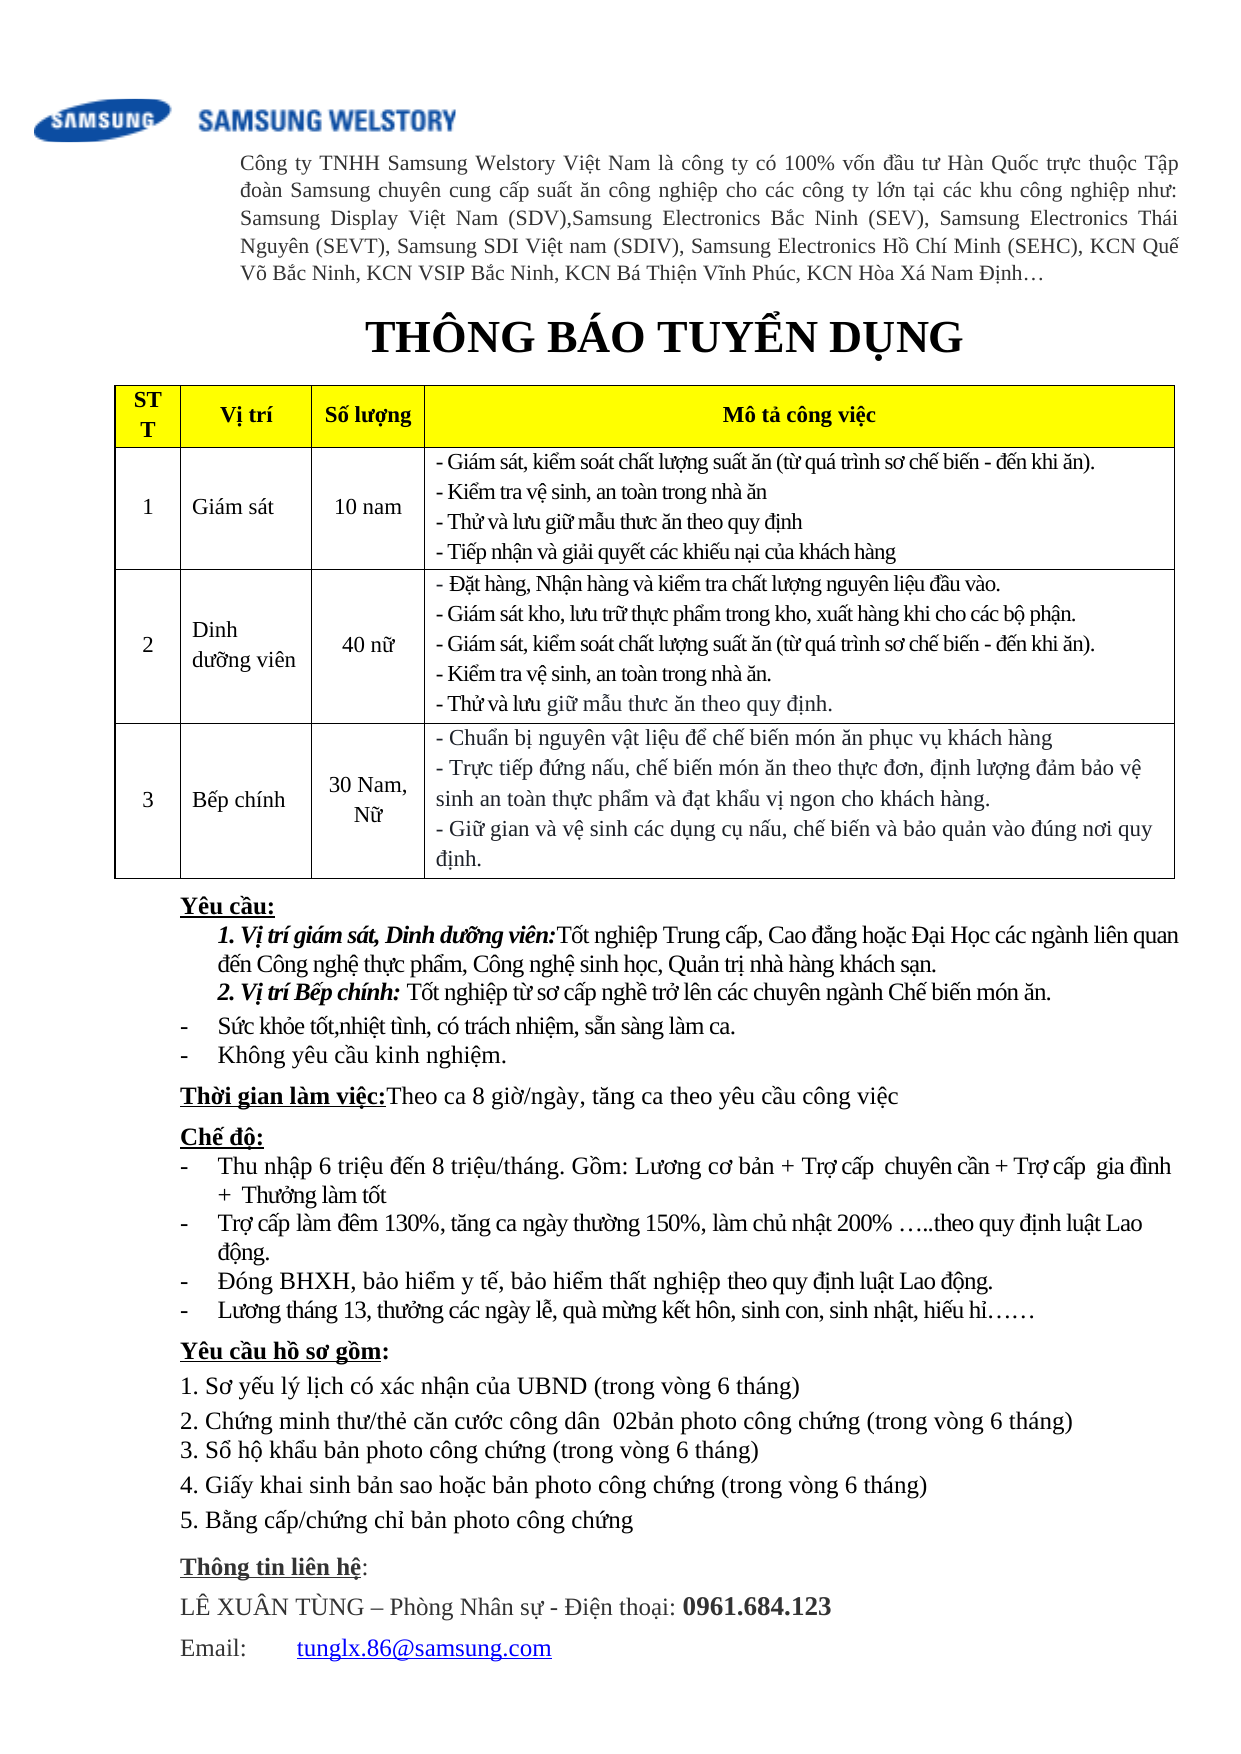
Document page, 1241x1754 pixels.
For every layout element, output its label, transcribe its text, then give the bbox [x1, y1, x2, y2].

text 3. Sổ hộ khẩu bản photo công chứng (trong vòng 6 tháng) [150, 1435, 1180, 1463]
table_cell - Chuẩn bị nguyên vật liệu để chế biến món ăn phục vụ khách hàng - Trực tiếp đứng nấu, chế biến món ăn theo thực đơn, định lượng đảm bảo vệ sinh an toàn thực phẩm và đạt khẩu vị ngon cho khách hàng. - Giữ gian và vệ sinh các dụng cụ nấu, chế biến và bảo quản vào đúng nơi quy định. [425, 724, 1174, 878]
text Yêu cầu hồ sơ gồm: [150, 1336, 1180, 1365]
subtitle Chế độ: [150, 1122, 1180, 1151]
text 1. Sơ yếu lý lịch có xác nhận của UBND (trong vòng 6 tháng) [150, 1371, 1180, 1400]
text 5. Bằng cấp/chứng chỉ bản photo công chứng [150, 1505, 1180, 1533]
table_cell 10 nam [312, 448, 424, 568]
list 2. Vị trí Bếp chính: Tốt nghiệp từ sơ cấp nghề trở lên các chuyên ngành Chế biến món ăn. [217, 977, 1180, 1006]
table_cell Giám sát [181, 448, 311, 568]
picture [34, 98, 456, 143]
list Không yêu cầu kinh nghiệm. [180, 1040, 1180, 1068]
subtitle Trợ cấp làm đêm 130%, tăng ca ngày thường 150%, làm chủ nhật 200% …..theo quy định luật Lao động. [180, 1208, 1180, 1266]
subtitle Đóng BHXH, bảo hiểm y tế, bảo hiểm thất nghiệp theo quy định luật Lao động. [180, 1266, 1180, 1295]
list 1. Vị trí giám sát, Dinh dưỡng viên:Tốt nghiệp Trung cấp, Cao đẳng hoặc Đại Học các ngành liên quan đến Công nghệ thực phẩm, Công nghệ sinh học, Quản trị nhà hàng khách sạn. [217, 920, 1180, 977]
text Thời gian làm việc:Theo ca 8 giờ/ngày, tăng ca theo yêu cầu công việc [150, 1081, 1180, 1110]
text Email: tunglx.86@samsung.com [150, 1621, 1180, 1662]
subtitle Lương tháng 13, thưởng các ngày lễ, quà mừng kết hôn, sinh con, sinh nhật, hiếu hỉ…… [180, 1295, 1180, 1323]
table_header Mô tả công việc [425, 386, 1174, 447]
text Yêu cầu: [150, 891, 1180, 920]
table_header STT [116, 386, 180, 447]
text LÊ XUÂN TÙNG – Phòng Nhân sự - Điện thoại: 0961.684.123 [150, 1580, 1180, 1621]
text THÔNG BÁO TUYỂN DỤNG [150, 310, 1180, 363]
text 2. Chứng minh thư/thẻ căn cước công dân 02bản photo công chứng (trong vòng 6 tháng) [150, 1406, 1180, 1435]
table_header Vị trí [181, 386, 311, 447]
table_cell 40 nữ [312, 570, 424, 723]
text 4. Giấy khai sinh bản sao hoặc bản photo công chứng (trong vòng 6 tháng) [150, 1470, 1180, 1498]
table_cell Dinh dưỡng viên [181, 570, 311, 723]
table_header Số lượng [312, 386, 424, 447]
list Thu nhập 6 triệu đến 8 triệu/tháng. Gồm: Lương cơ bản + Trợ cấp chuyên cần + Trợ cấp gia đình + Thưởng làm tốt [180, 1151, 1180, 1208]
table_cell 1 [116, 448, 180, 568]
table_cell 30 Nam, Nữ [312, 724, 424, 878]
table_cell 3 [116, 724, 180, 878]
text Thông tin liên hệ: [150, 1540, 1180, 1580]
table_cell - Giám sát, kiểm soát chất lượng suất ăn (từ quá trình sơ chế biến - đến khi ăn). - Kiểm tra vệ sinh, an toàn trong nhà ăn - Thử và lưu giữ mẫu thưc ăn theo quy định - Tiếp nhận và giải quyết các khiếu nại của khách hàng [425, 448, 1174, 568]
table_cell 2 [116, 570, 180, 723]
table_cell - Đặt hàng, Nhận hàng và kiểm tra chất lượng nguyên liệu đầu vào. - Giám sát kho, lưu trữ thực phẩm trong kho, xuất hàng khi cho các bộ phận. - Giám sát, kiểm soát chất lượng suất ăn (từ quá trình sơ chế biến - đến khi ăn). - Kiểm tra vệ sinh, an toàn trong nhà ăn. - Thử và lưu giữ mẫu thưc ăn theo quy định. [425, 570, 1174, 723]
list Sức khỏe tốt,nhiệt tình, có trách nhiệm, sẵn sàng làm ca. [180, 1011, 1180, 1040]
table_cell Bếp chính [181, 724, 311, 878]
